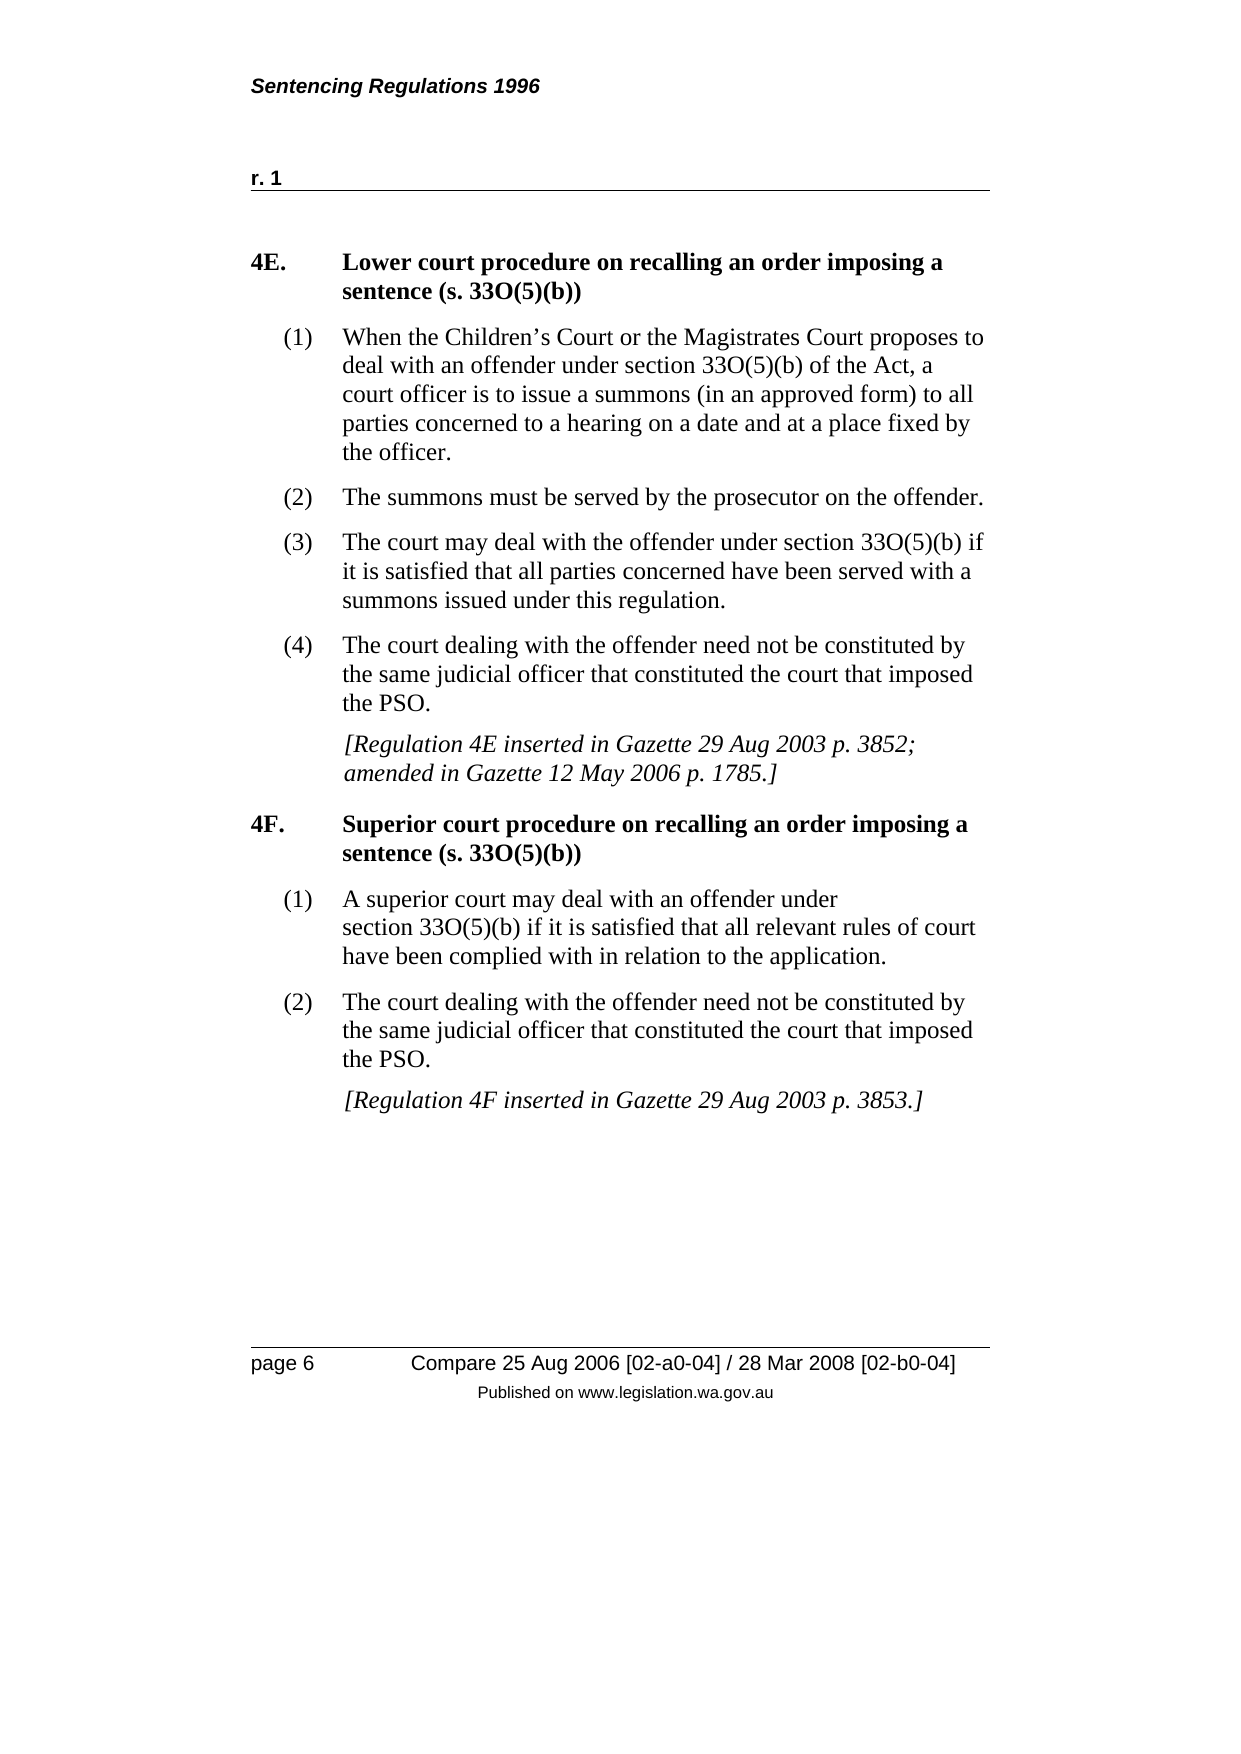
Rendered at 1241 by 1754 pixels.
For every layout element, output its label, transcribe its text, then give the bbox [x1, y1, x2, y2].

text [Regulation 4E inserted in Gazette 29 Aug 2003 p. 3852; amended in Gazette 12 May 2006 p. 1785.] [251, 729, 990, 787]
text [Regulation 4F inserted in Gazette 29 Aug 2003 p. 3853.] [251, 1085, 990, 1114]
text (2) The court dealing with the offender need not be constituted by the same judicial officer that constituted the court that imposed the PSO. [251, 987, 990, 1073]
subtitle 4E. Lower court procedure on recalling an order imposing a sentence (s. 33O(5)(b)) [251, 247, 990, 305]
text (3) The court may deal with the offender under section 33O(5)(b) if it is satisfied that all parties concerned have been served with a summons issued under this regulation. [251, 527, 990, 614]
text (1) A superior court may deal with an offender under section 33O(5)(b) if it is satisfied that all relevant rules of court have been complied with in relation to the application. [251, 884, 990, 970]
subtitle 4F. Superior court procedure on recalling an order imposing a sentence (s. 33O(5)(b)) [251, 809, 990, 867]
text (4) The court dealing with the offender need not be constituted by the same judicial officer that constituted the court that imposed the PSO. [251, 630, 990, 717]
text (1) When the Children’s Court or the Magistrates Court proposes to deal with an offender under section 33O(5)(b) of the Act, a court officer is to issue a summons (in an approved form) to all parties concerned to a hearing on a date and at a place fixed by the officer. [251, 322, 990, 465]
text (2) The summons must be served by the prosecutor on the offender. [251, 482, 990, 511]
